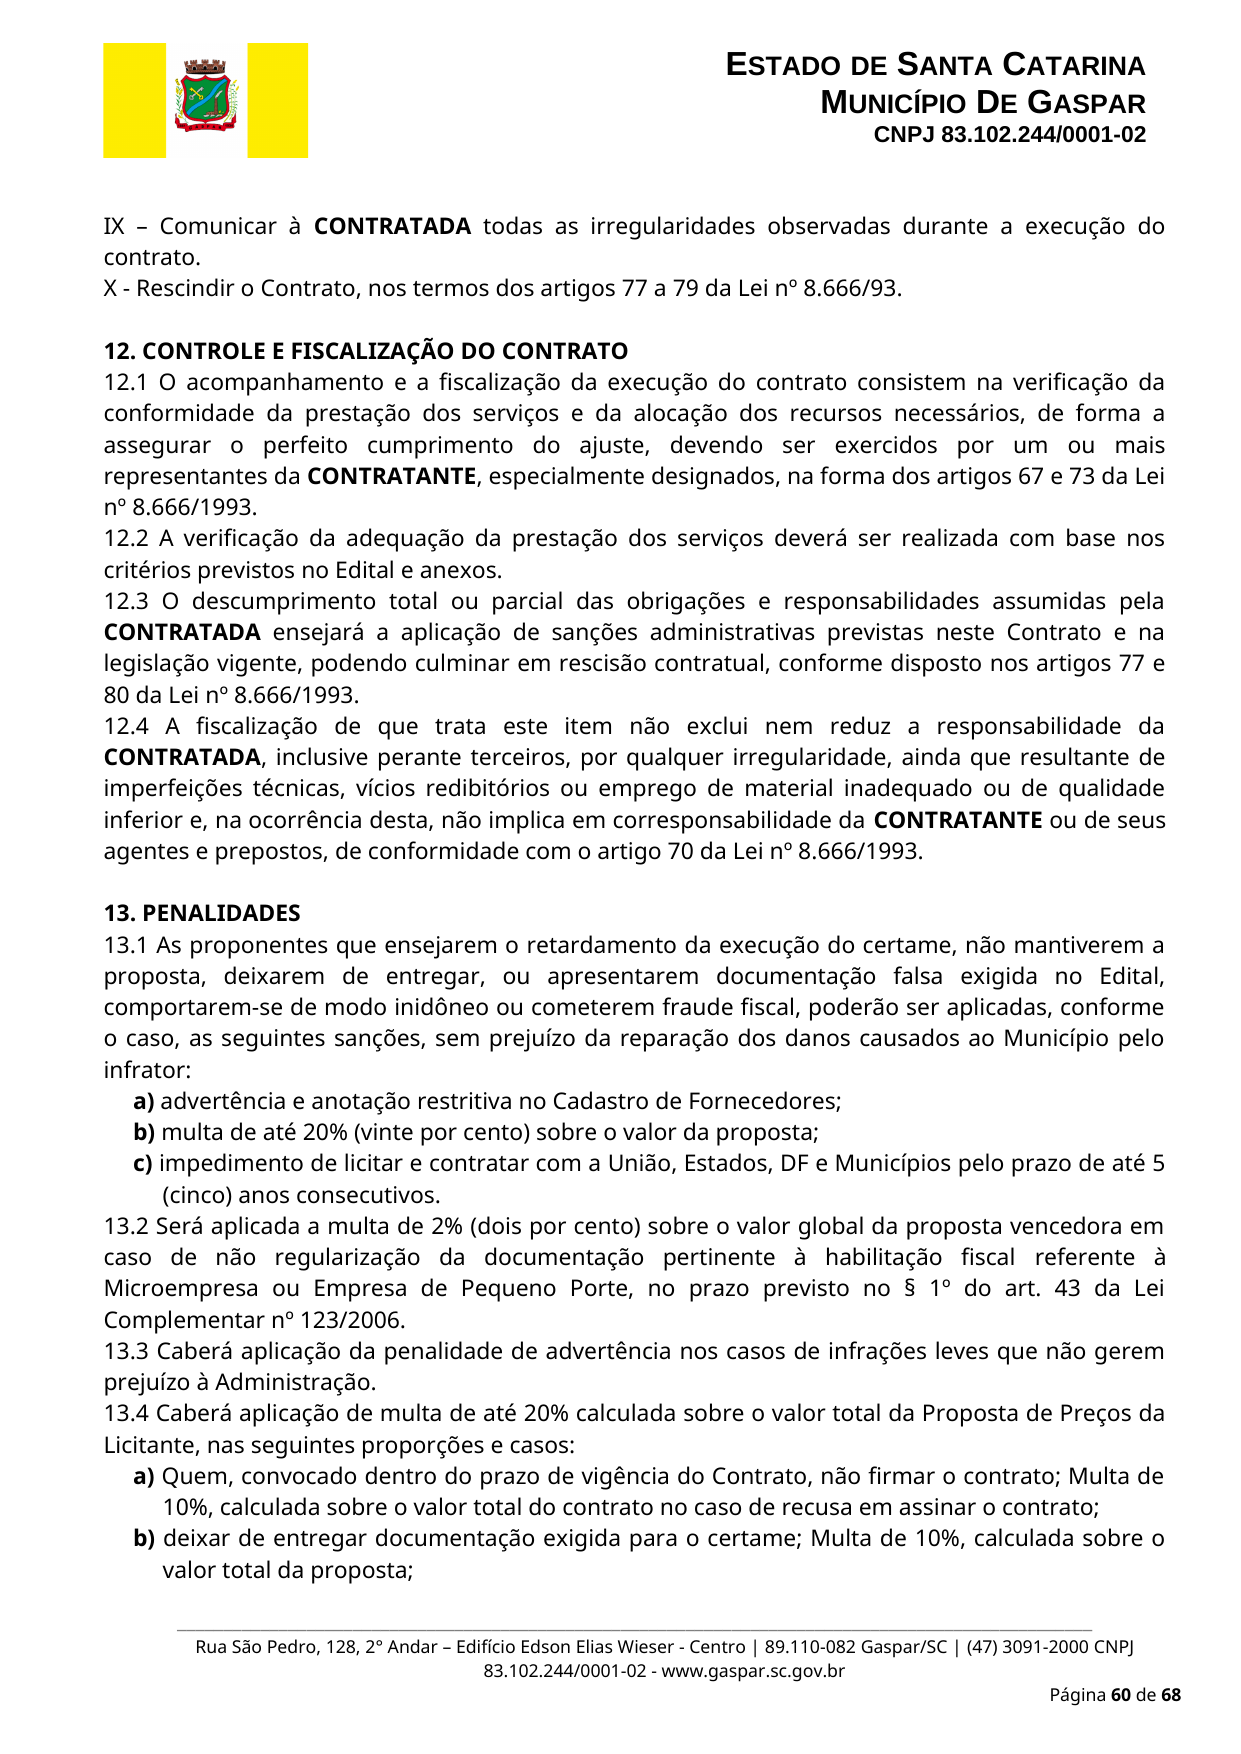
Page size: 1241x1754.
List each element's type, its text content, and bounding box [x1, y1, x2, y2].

text a) advertência e anotação restritiva no Cadastro de Fornecedores; [133, 1085, 1166, 1116]
text 12.4 A fiscalização de que trata este item não exclui nem reduz a responsabilidade da CONTRATADA, inclusive perante terceiros, por qualquer irregularidade, ainda que resultante de imperfeições técnicas, vícios redibitórios ou emprego de material inadequado ou de qualidade inferior e, na ocorrência desta, não implica em corresponsabilidade da CONTRATANTE ou de seus agentes e prepostos, de conformidade com o artigo 70 da Lei nº 8.666/1993. [103, 710, 1166, 866]
text 12. CONTROLE E FISCALIZAÇÃO DO CONTRATO [103, 335, 1166, 366]
picture [103, 43, 309, 158]
text a) Quem, convocado dentro do prazo de vigência do Contrato, não firmar o contrato; Multa de 10%, calculada sobre o valor total do contrato no caso de recusa em assinar o contrato; [133, 1460, 1166, 1522]
text 12.2 A verificação da adequação da prestação dos serviços deverá ser realizada com base nos critérios previstos no Edital e anexos. [103, 522, 1166, 585]
text 12.3 O descumprimento total ou parcial das obrigações e responsabilidades assumidas pela CONTRATADA ensejará a aplicação de sanções administrativas previstas neste Contrato e na legislação vigente, podendo culminar em rescisão contratual, conforme disposto nos artigos 77 e 80 da Lei nº 8.666/1993. [103, 585, 1166, 710]
text 13. PENALIDADES [103, 897, 1166, 929]
text X - Rescindir o Contrato, nos termos dos artigos 77 a 79 da Lei nº 8.666/93. [103, 272, 1152, 304]
text IX – Comunicar à CONTRATADA todas as irregularidades observadas durante a execução do contrato. [103, 210, 1167, 272]
text 13.2 Será aplicada a multa de 2% (dois por cento) sobre o valor global da proposta vencedora em caso de não regularização da documentação pertinente à habilitação fiscal referente à Microempresa ou Empresa de Pequeno Porte, no prazo previsto no § 1º do art. 43 da Lei Complementar nº 123/2006. [103, 1210, 1166, 1335]
text 13.3 Caberá aplicação da penalidade de advertência nos casos de infrações leves que não gerem prejuízo à Administração. [103, 1335, 1166, 1397]
text 12.1 O acompanhamento e a fiscalização da execução do contrato consistem na verificação da conformidade da prestação dos serviços e da alocação dos recursos necessários, de forma a assegurar o perfeito cumprimento do ajuste, devendo ser exercidos por um ou mais representantes da CONTRATANTE, especialmente designados, na forma dos artigos 67 e 73 da Lei nº 8.666/1993. [103, 366, 1166, 522]
text b) multa de até 20% (vinte por cento) sobre o valor da proposta; [133, 1116, 1166, 1147]
text c) impedimento de licitar e contratar com a União, Estados, DF e Municípios pelo prazo de até 5 (cinco) anos consecutivos. [133, 1147, 1166, 1210]
text 13.1 As proponentes que ensejarem o retardamento da execução do certame, não mantiverem a proposta, deixarem de entregar, ou apresentarem documentação falsa exigida no Edital, comportarem-se de modo inidôneo ou cometerem fraude fiscal, poderão ser aplicadas, conforme o caso, as seguintes sanções, sem prejuízo da reparação dos danos causados ao Município pelo infrator: [103, 929, 1166, 1085]
text 13.4 Caberá aplicação de multa de até 20% calculada sobre o valor total da Proposta de Preços da Licitante, nas seguintes proporções e casos: [103, 1397, 1166, 1460]
text b) deixar de entregar documentação exigida para o certame; Multa de 10%, calculada sobre o valor total da proposta; [133, 1522, 1166, 1585]
